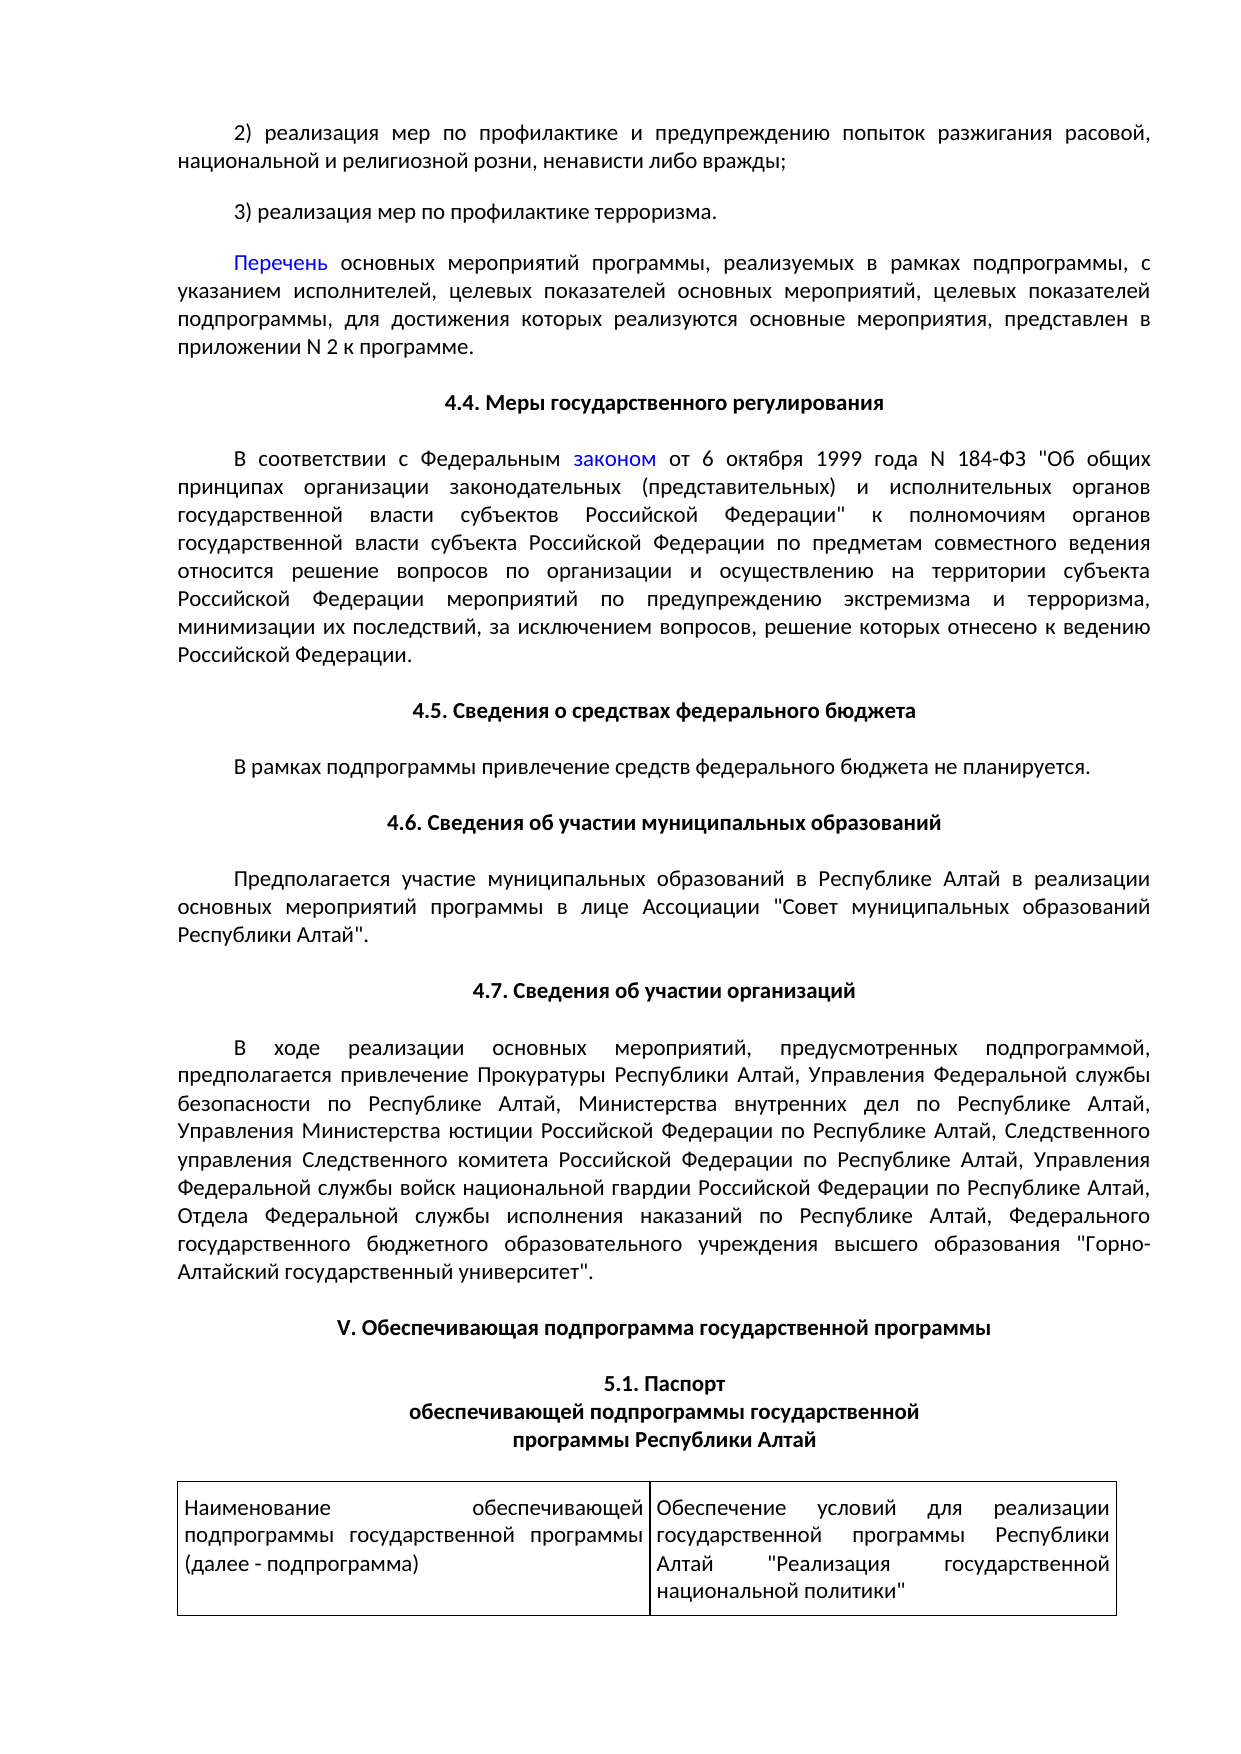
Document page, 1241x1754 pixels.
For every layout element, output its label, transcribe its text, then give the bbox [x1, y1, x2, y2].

title программы Республики Алтай [177, 1425, 1152, 1453]
title 4.6. Сведения об участии муниципальных образований [177, 808, 1152, 836]
text Перечень основных мероприятий программы, реализуемых в рамках подпрограммы, с указанием исполнителей, целевых показателей основных мероприятий, целевых показателей подпрограммы, для достижения которых реализуются основные мероприятия, представлен в приложении N 2 к программе. [177, 248, 1152, 360]
title 5.1. Паспорт [177, 1369, 1152, 1397]
text Предполагается участие муниципальных образований в Республике Алтай в реализации основных мероприятий программы в лице Ассоциации "Совет муниципальных образований Республики Алтай". [177, 864, 1152, 948]
text 2) реализация мер по профилактике и предупреждению попыток разжигания расовой, национальной и религиозной розни, ненависти либо вражды; [177, 118, 1152, 174]
title обеспечивающей подпрограммы государственной [177, 1397, 1152, 1425]
text В ходе реализации основных мероприятий, предусмотренных подпрограммой, предполагается привлечение Прокуратуры Республики Алтай, Управления Федеральной службы безопасности по Республике Алтай, Министерства внутренних дел по Республике Алтай, Управления Министерства юстиции Российской Федерации по Республике Алтай, Следственного управления Следственного комитета Российской Федерации по Республике Алтай, Управления Федеральной службы войск национальной гвардии Российской Федерации по Республике Алтай, Отдела Федеральной службы исполнения наказаний по Республике Алтай, Федерального государственного бюджетного образовательного учреждения высшего образования "Горно-Алтайский государственный университет". [177, 1033, 1152, 1285]
table_header Обеспечение условий для реализации государственной программы Республики Алтай "Реализация государственной национальной политики" [651, 1482, 1116, 1615]
title 4.5. Сведения о средствах федерального бюджета [177, 696, 1152, 724]
title 4.7. Сведения об участии организаций [177, 977, 1152, 1004]
text В рамках подпрограммы привлечение средств федерального бюджета не планируется. [177, 752, 1152, 780]
text 3) реализация мер по профилактике терроризма. [177, 197, 1152, 225]
text В соответствии с Федеральным законом от 6 октября 1999 года N 184-ФЗ "Об общих принципах организации законодательных (представительных) и исполнительных органов государственной власти субъектов Российской Федерации" к полномочиям органов государственной власти субъекта Российской Федерации по предметам совместного ведения относится решение вопросов по организации и осуществлению на территории субъекта Российской Федерации мероприятий по предупреждению экстремизма и терроризма, минимизации их последствий, за исключением вопросов, решение которых отнесено к ведению Российской Федерации. [177, 444, 1152, 668]
title 4.4. Меры государственного регулирования [177, 388, 1152, 416]
table_header Наименование обеспечивающей подпрограммы государственной программы (далее - подпрограмма) [178, 1482, 649, 1615]
title V. Обеспечивающая подпрограмма государственной программы [177, 1313, 1152, 1341]
